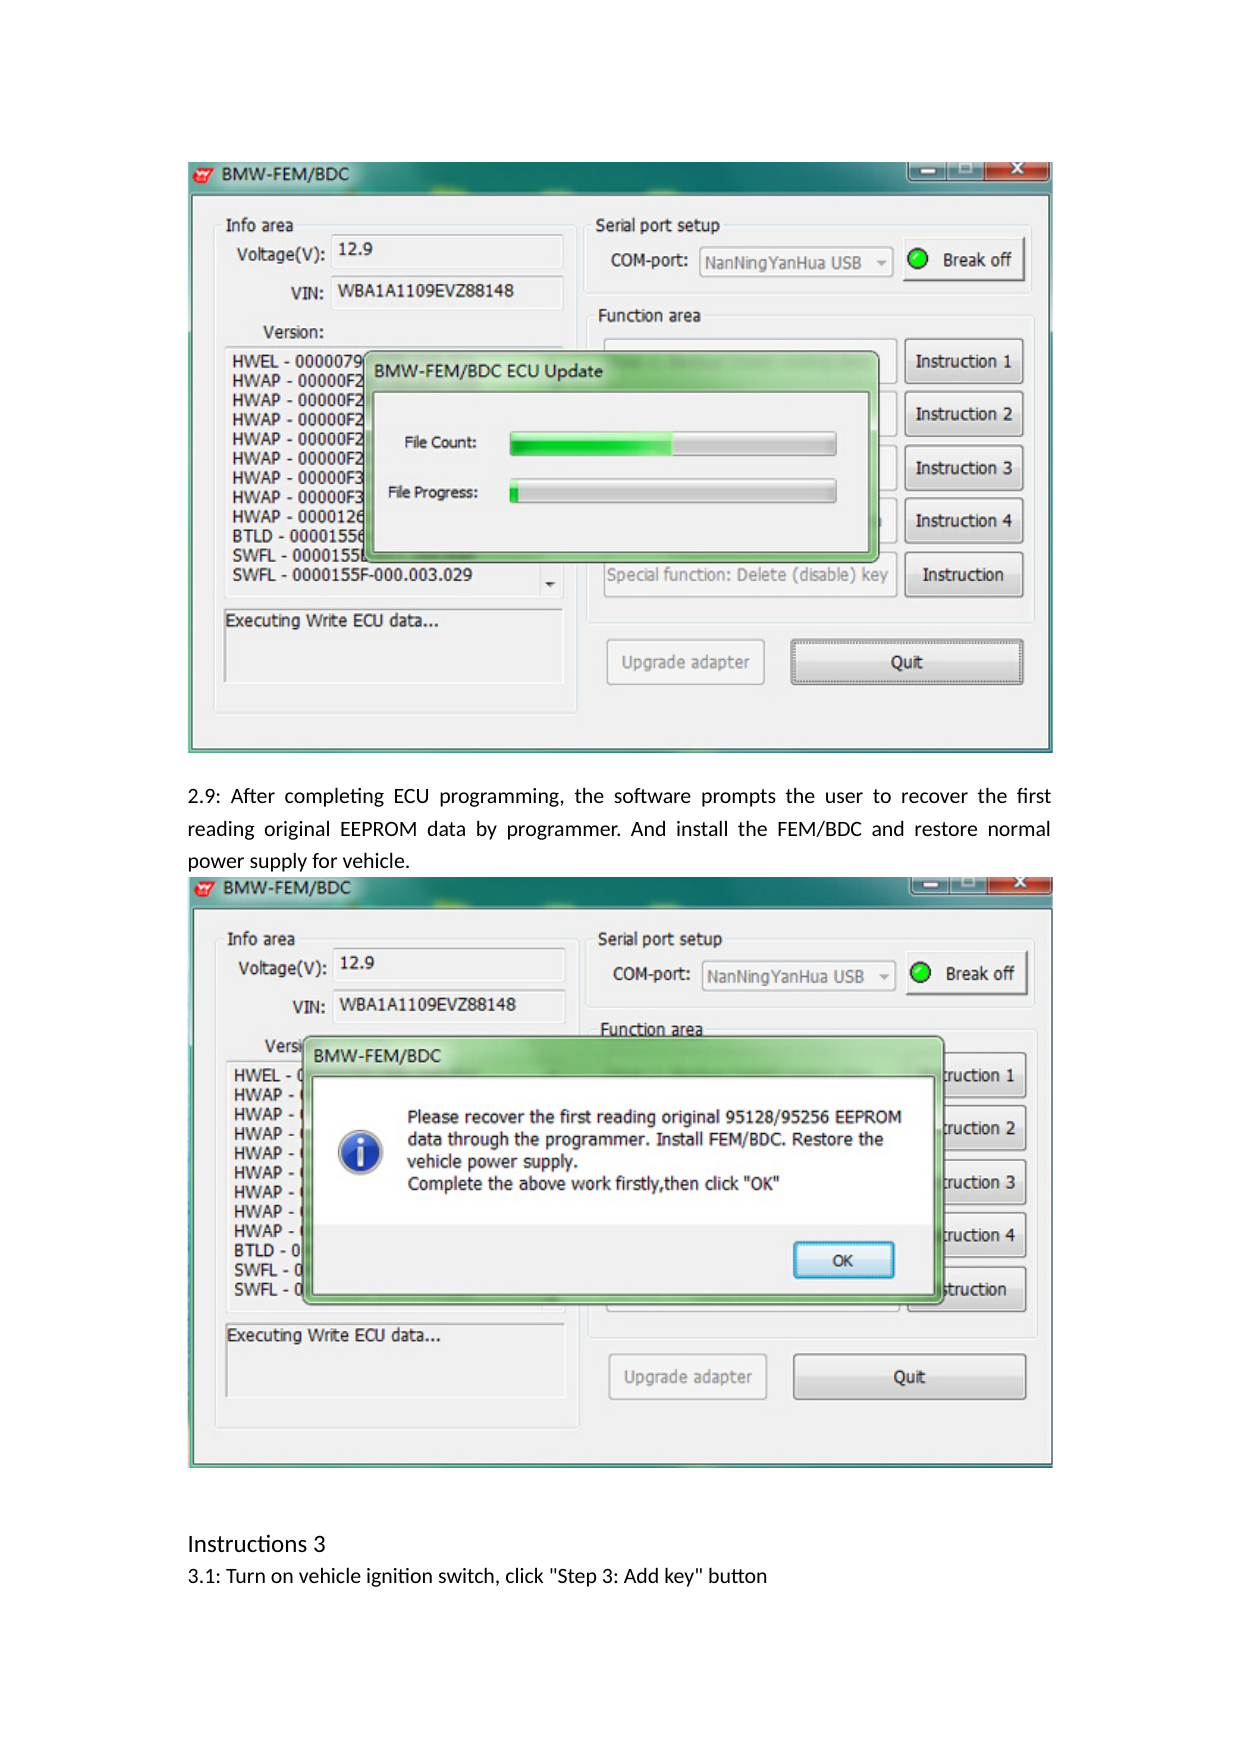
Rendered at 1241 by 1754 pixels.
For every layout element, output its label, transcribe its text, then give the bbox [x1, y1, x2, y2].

text 3.1: Turn on vehicle ignition switch, click "Step 3: Add key" button [187, 1559, 1053, 1592]
text 2.9: After completing ECU programming, the software prompts the user to recover the first reading original EEPROM data by programmer. And install the FEM/BDC and restore normal power supply for vehicle. [187, 779, 1053, 877]
text Instructions 3 [187, 1527, 1053, 1559]
picture [187, 877, 1053, 1468]
picture [187, 162, 1053, 753]
